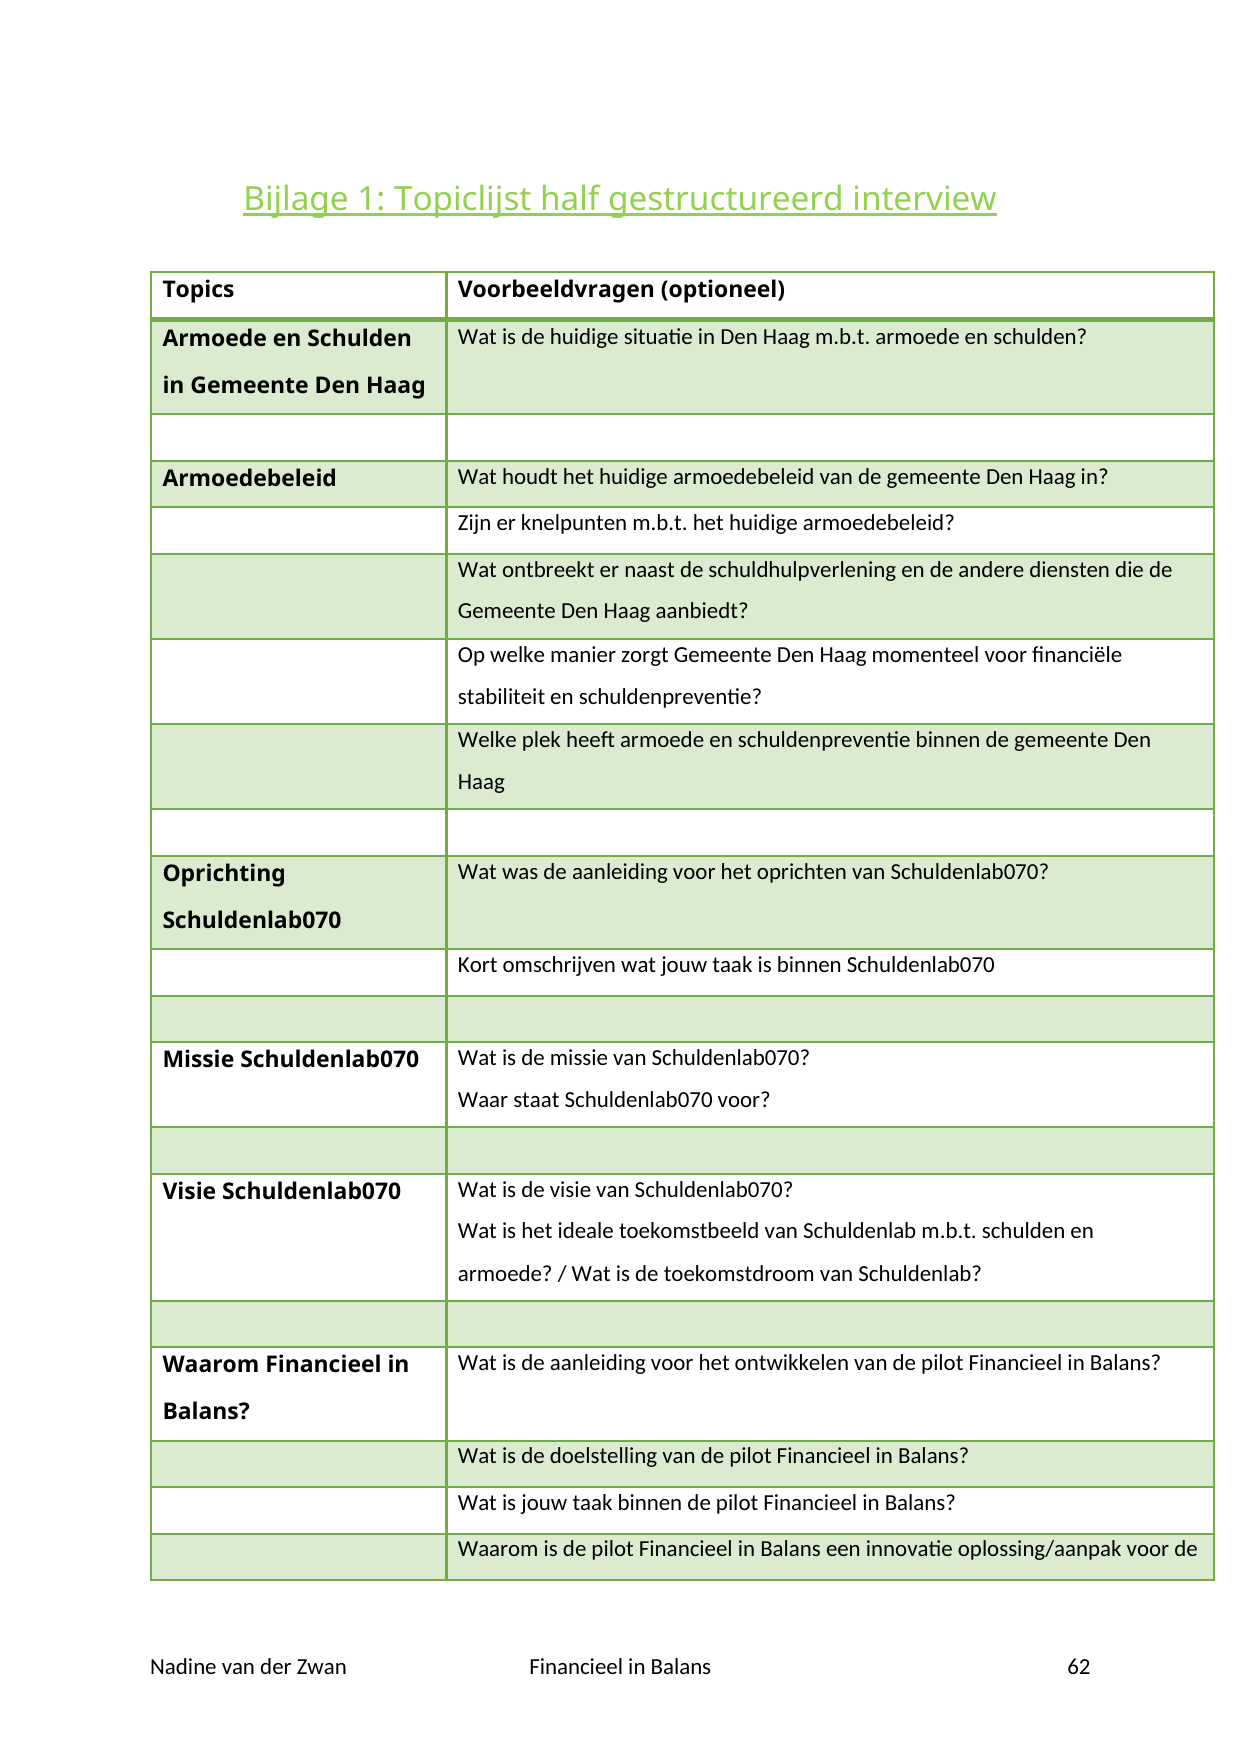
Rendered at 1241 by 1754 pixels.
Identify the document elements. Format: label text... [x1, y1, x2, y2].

table_cell [152, 555, 445, 638]
table_cell Op welke manier zorgt Gemeente Den Haag momenteel voor financiële stabiliteit en schuldenpreventie? [448, 640, 1213, 723]
table_cell Wat is de visie van Schuldenlab070? Wat is het ideale toekomstbeeld van Schuldenlab m.b.t. schulden en armoede? / Wat is de toekomstdroom van Schuldenlab? [448, 1175, 1213, 1300]
table_cell [152, 725, 445, 808]
table_cell [152, 1535, 445, 1579]
table_cell [448, 810, 1213, 855]
table_cell [448, 1128, 1213, 1173]
table_cell [152, 810, 445, 855]
table_cell [152, 415, 445, 460]
table_cell [152, 997, 445, 1041]
table_cell Waarom Financieel in Balans? [152, 1348, 445, 1439]
table_cell Wat was de aanleiding voor het oprichten van Schuldenlab070? [448, 857, 1213, 948]
table_cell Wat houdt het huidige armoedebeleid van de gemeente Den Haag in? [448, 462, 1213, 506]
table_cell Missie Schuldenlab070 [152, 1043, 445, 1126]
table_cell Kort omschrijven wat jouw taak is binnen Schuldenlab070 [448, 950, 1213, 994]
table_cell Oprichting Schuldenlab070 [152, 857, 445, 948]
table_cell Armoede en Schulden in Gemeente Den Haag [152, 322, 445, 413]
table_cell [152, 950, 445, 994]
table_cell Wat is de missie van Schuldenlab070? Waar staat Schuldenlab070 voor? [448, 1043, 1213, 1126]
table_cell [152, 640, 445, 723]
table_cell [152, 1302, 445, 1346]
table_cell Welke plek heeft armoede en schuldenpreventie binnen de gemeente Den Haag [448, 725, 1213, 808]
table_header Topics [152, 273, 445, 317]
table_header Voorbeeldvragen (optioneel) [448, 273, 1213, 317]
table_cell Wat is de aanleiding voor het ontwikkelen van de pilot Financieel in Balans? [448, 1348, 1213, 1439]
table_cell Wat is de huidige situatie in Den Haag m.b.t. armoede en schulden? [448, 322, 1213, 413]
table_cell [152, 1488, 445, 1532]
table_cell Visie Schuldenlab070 [152, 1175, 445, 1300]
table_cell [152, 508, 445, 553]
table_cell Wat is jouw taak binnen de pilot Financieel in Balans? [448, 1488, 1213, 1532]
table_cell [448, 1302, 1213, 1346]
table_cell Wat is de doelstelling van de pilot Financieel in Balans? [448, 1442, 1213, 1486]
table_cell [152, 1128, 445, 1173]
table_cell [448, 1535, 1213, 1579]
table_cell Zijn er knelpunten m.b.t. het huidige armoedebeleid? [448, 508, 1213, 553]
table_cell [448, 415, 1213, 460]
table_cell [152, 1442, 445, 1486]
table_cell Armoedebeleid [152, 462, 445, 506]
table_cell Wat ontbreekt er naast de schuldhulpverlening en de andere diensten die de Gemeente Den Haag aanbiedt? [448, 555, 1213, 638]
table_cell [448, 997, 1213, 1041]
text Bijlage 1: Topiclijst half gestructureerd interview [150, 175, 1090, 220]
